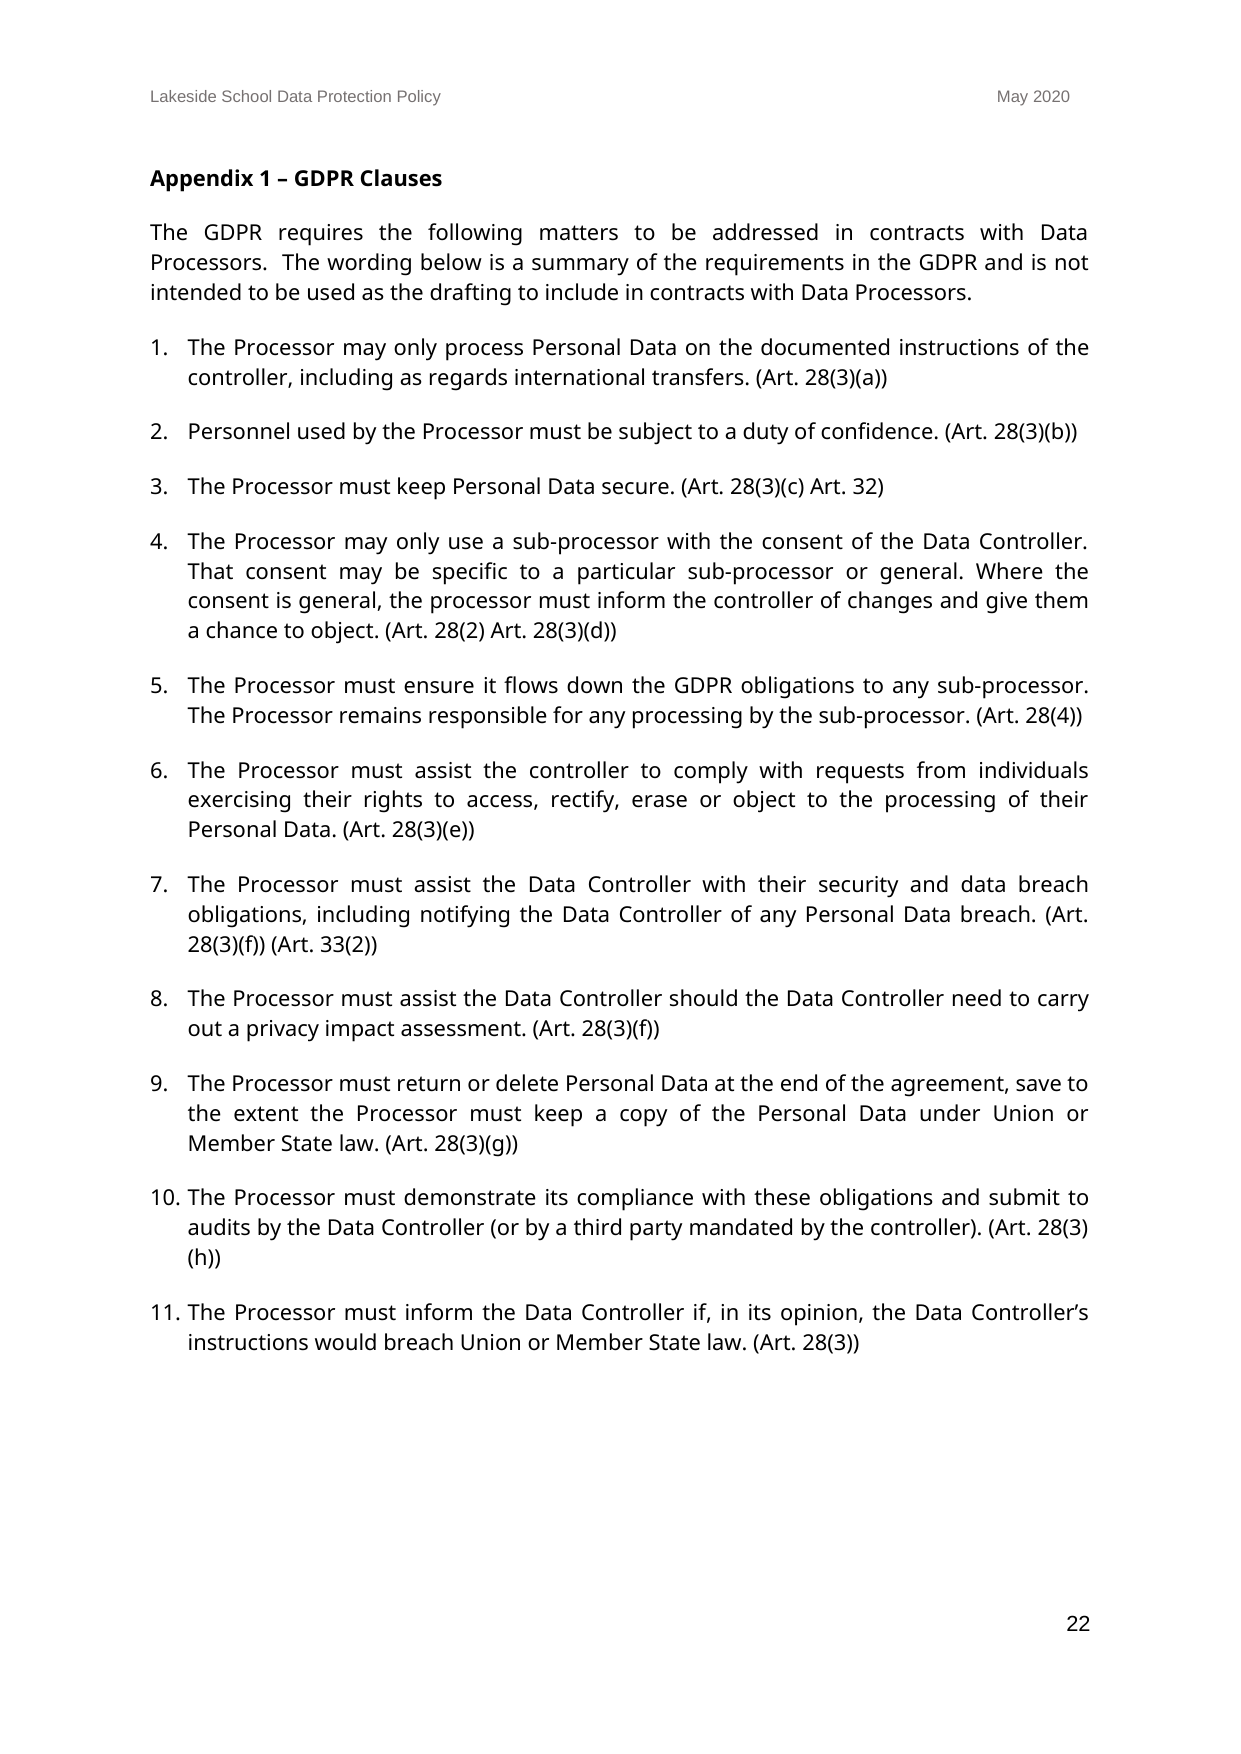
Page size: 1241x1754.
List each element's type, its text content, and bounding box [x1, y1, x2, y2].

subtitle The Processor must assist the Data Controller with their security and data breach obligations, including notifying the Data Controller of any Personal Data breach. (Art. 28(3)(f)) (Art. 33(2)) [150, 869, 1090, 958]
text Appendix 1 – GDPR Clauses [150, 162, 1090, 192]
text The GDPR requires the following matters to be addressed in contracts with Data Processors. The wording below is a summary of the requirements in the GDPR and is not intended to be used as the drafting to include in contracts with Data Processors. [150, 217, 1090, 307]
subtitle The Processor must assist the Data Controller should the Data Controller need to carry out a privacy impact assessment. (Art. 28(3)(f)) [150, 983, 1090, 1043]
subtitle The Processor must assist the controller to comply with requests from individuals exercising their rights to access, rectify, erase or object to the processing of their Personal Data. (Art. 28(3)(e)) [150, 754, 1090, 844]
subtitle The Processor must return or delete Personal Data at the end of the agreement, save to the extent the Processor must keep a copy of the Personal Data under Union or Member State law. (Art. 28(3)(g)) [150, 1068, 1090, 1157]
subtitle The Processor may only process Personal Data on the documented instructions of the controller, including as regards international transfers. (Art. 28(3)(a)) [150, 332, 1090, 391]
subtitle The Processor must inform the Data Controller if, in its opinion, the Data Controller’s instructions would breach Union or Member State law. (Art. 28(3)) [150, 1297, 1090, 1356]
subtitle The Processor may only use a sub-processor with the consent of the Data Controller. That consent may be specific to a particular sub-processor or general. Where the consent is general, the processor must inform the controller of changes and give them a chance to object. (Art. 28(2) Art. 28(3)(d)) [150, 526, 1090, 645]
subtitle The Processor must demonstrate its compliance with these obligations and submit to audits by the Data Controller (or by a third party mandated by the controller). (Art. 28(3)(h)) [150, 1182, 1090, 1272]
subtitle The Processor must keep Personal Data secure. (Art. 28(3)(c) Art. 32) [150, 471, 1090, 501]
subtitle Personnel used by the Processor must be subject to a duty of confidence. (Art. 28(3)(b)) [150, 416, 1090, 446]
subtitle The Processor must ensure it flows down the GDPR obligations to any sub-processor. The Processor remains responsible for any processing by the sub-processor. (Art. 28(4)) [150, 670, 1090, 729]
